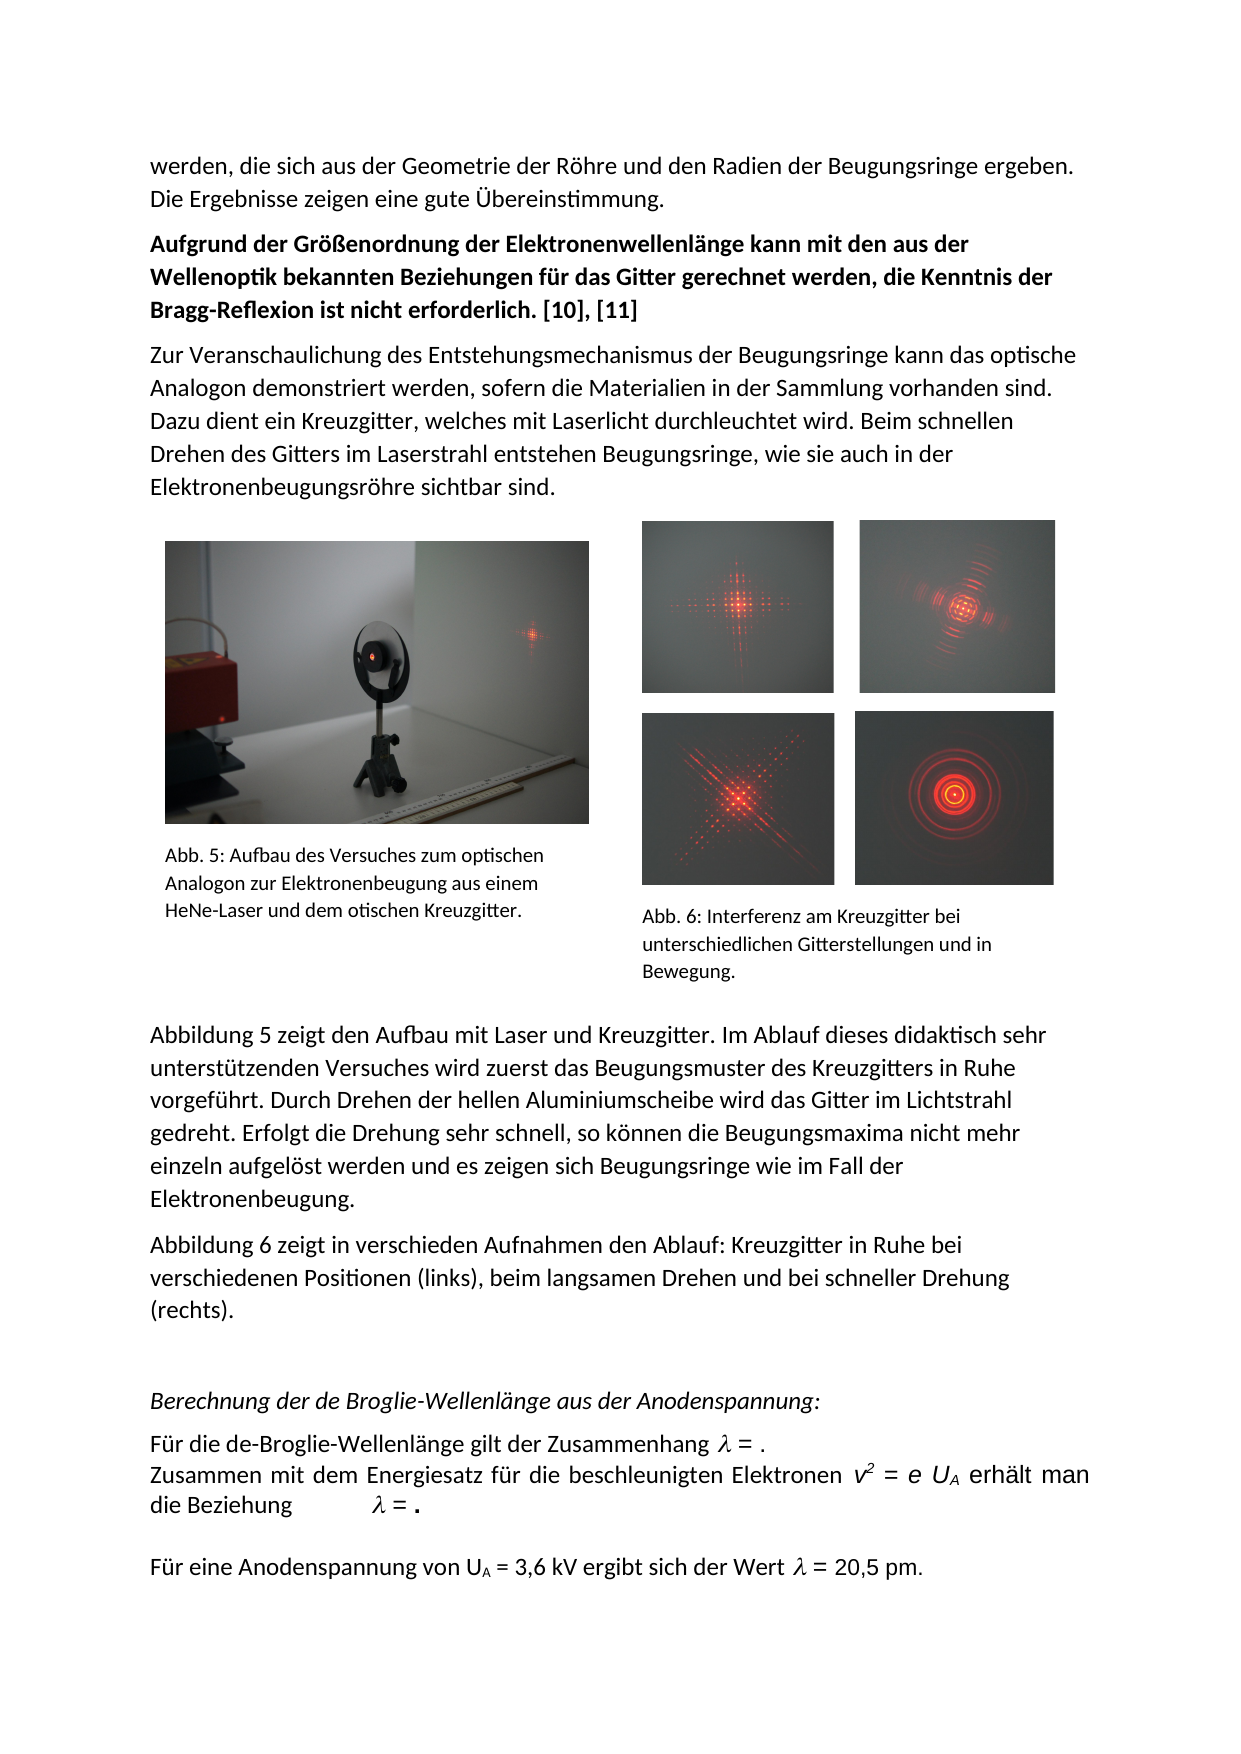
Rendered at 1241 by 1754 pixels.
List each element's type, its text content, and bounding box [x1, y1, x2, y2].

text Aufgrund der Größenordnung der Elektronenwellenlänge kann mit den aus der Wellenoptik bekannten Beziehungen für das Gitter gerechnet werden, die Kenntnis der Bragg-Reflexion ist nicht erforderlich. [10], [11] [150, 228, 1090, 325]
picture [859, 520, 1056, 693]
text Für eine Anodenspannung von UA = 3,6 kV ergibt sich der Wert = 20,5 pm. [150, 1551, 1090, 1581]
picture [642, 713, 835, 885]
picture [855, 711, 1054, 885]
picture [642, 521, 834, 693]
text Zusammen mit dem Energiesatz für die beschleunigten Elektronen v2 = e UA erhält man die Beziehung = . [150, 1459, 1090, 1520]
text Abbildung 5 zeigt den Aufbau mit Laser und Kreuzgitter. Im Ablauf dieses didaktisch sehr unterstützenden Versuches wird zuerst das Beugungsmuster des Kreuzgitters in Ruhe vorgeführt. Durch Drehen der hellen Aluminiumscheibe wird das Gitter im Lichtstrahl gedreht. Erfolgt die Drehung sehr schnell, so können die Beugungsmaxima nicht mehr einzeln aufgelöst werden und es zeigen sich Beugungsringe wie im Fall der Elektronenbeugung. [150, 1019, 1090, 1214]
text Berechnung der de Broglie-Wellenlänge aus der Anodenspannung: [150, 1386, 1090, 1416]
text Für die de-Broglie-Wellenlänge gilt der Zusammenhang = . [150, 1428, 1090, 1459]
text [150, 150, 1090, 213]
text Zur Veranschaulichung des Entstehungsmechanismus der Beugungsringe kann das optische Analogon demonstriert werden, sofern die Materialien in der Sammlung vorhanden sind. Dazu dient ein Kreuzgitter, welches mit Laserlicht durchleuchtet wird. Beim schnellen Drehen des Gitters im Laserstrahl entstehen Beugungsringe, wie sie auch in der Elektronenbeugungsröhre sichtbar sind. [150, 339, 1090, 502]
picture [165, 541, 589, 824]
text Abbildung 6 zeigt in verschieden Aufnahmen den Ablauf: Kreuzgitter in Ruhe bei verschiedenen Positionen (links), beim langsamen Drehen und bei schneller Drehung (rechts). [150, 1229, 1090, 1325]
